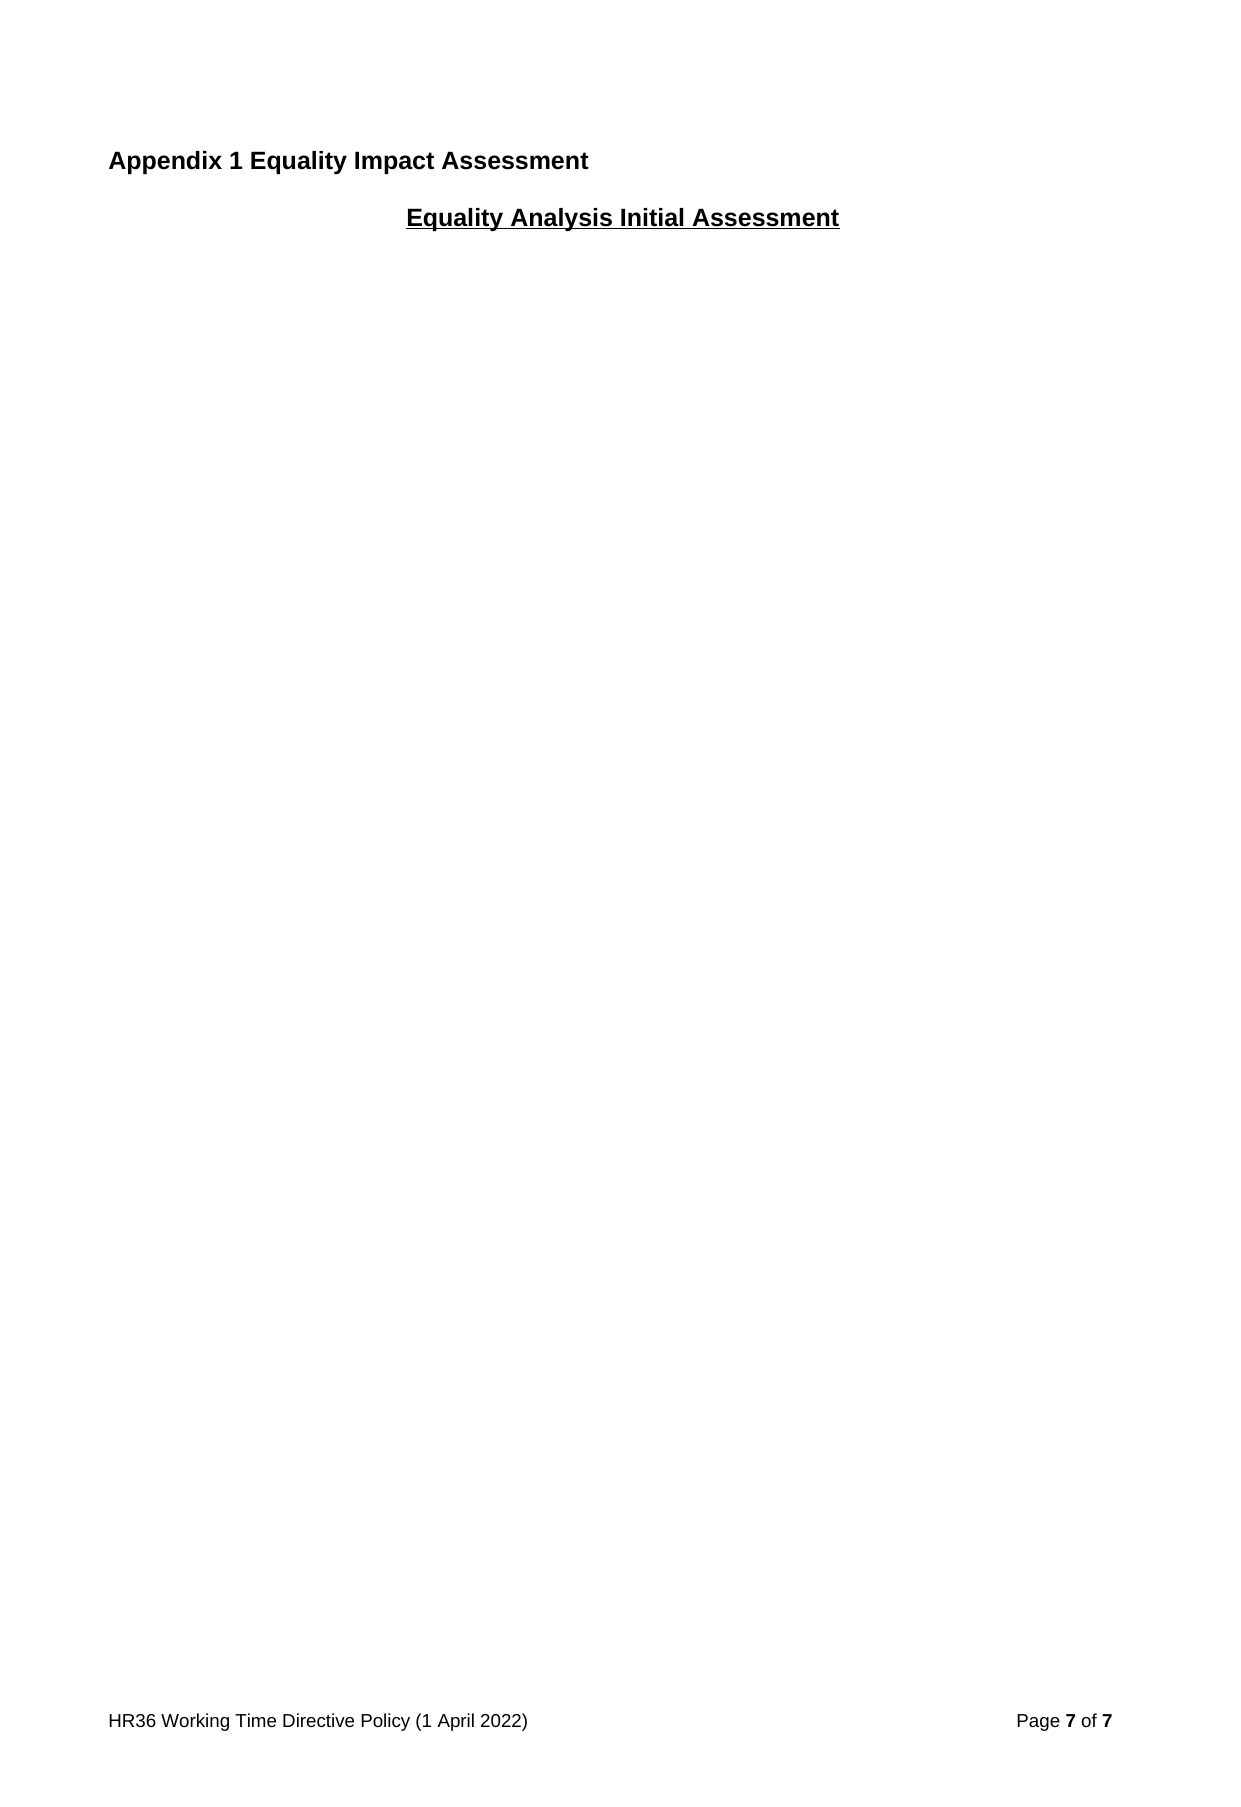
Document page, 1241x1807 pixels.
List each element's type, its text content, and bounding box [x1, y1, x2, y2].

text Appendix 1 Equality Impact Assessment [108, 146, 1137, 174]
text Equality Analysis Initial Assessment [108, 203, 1137, 232]
